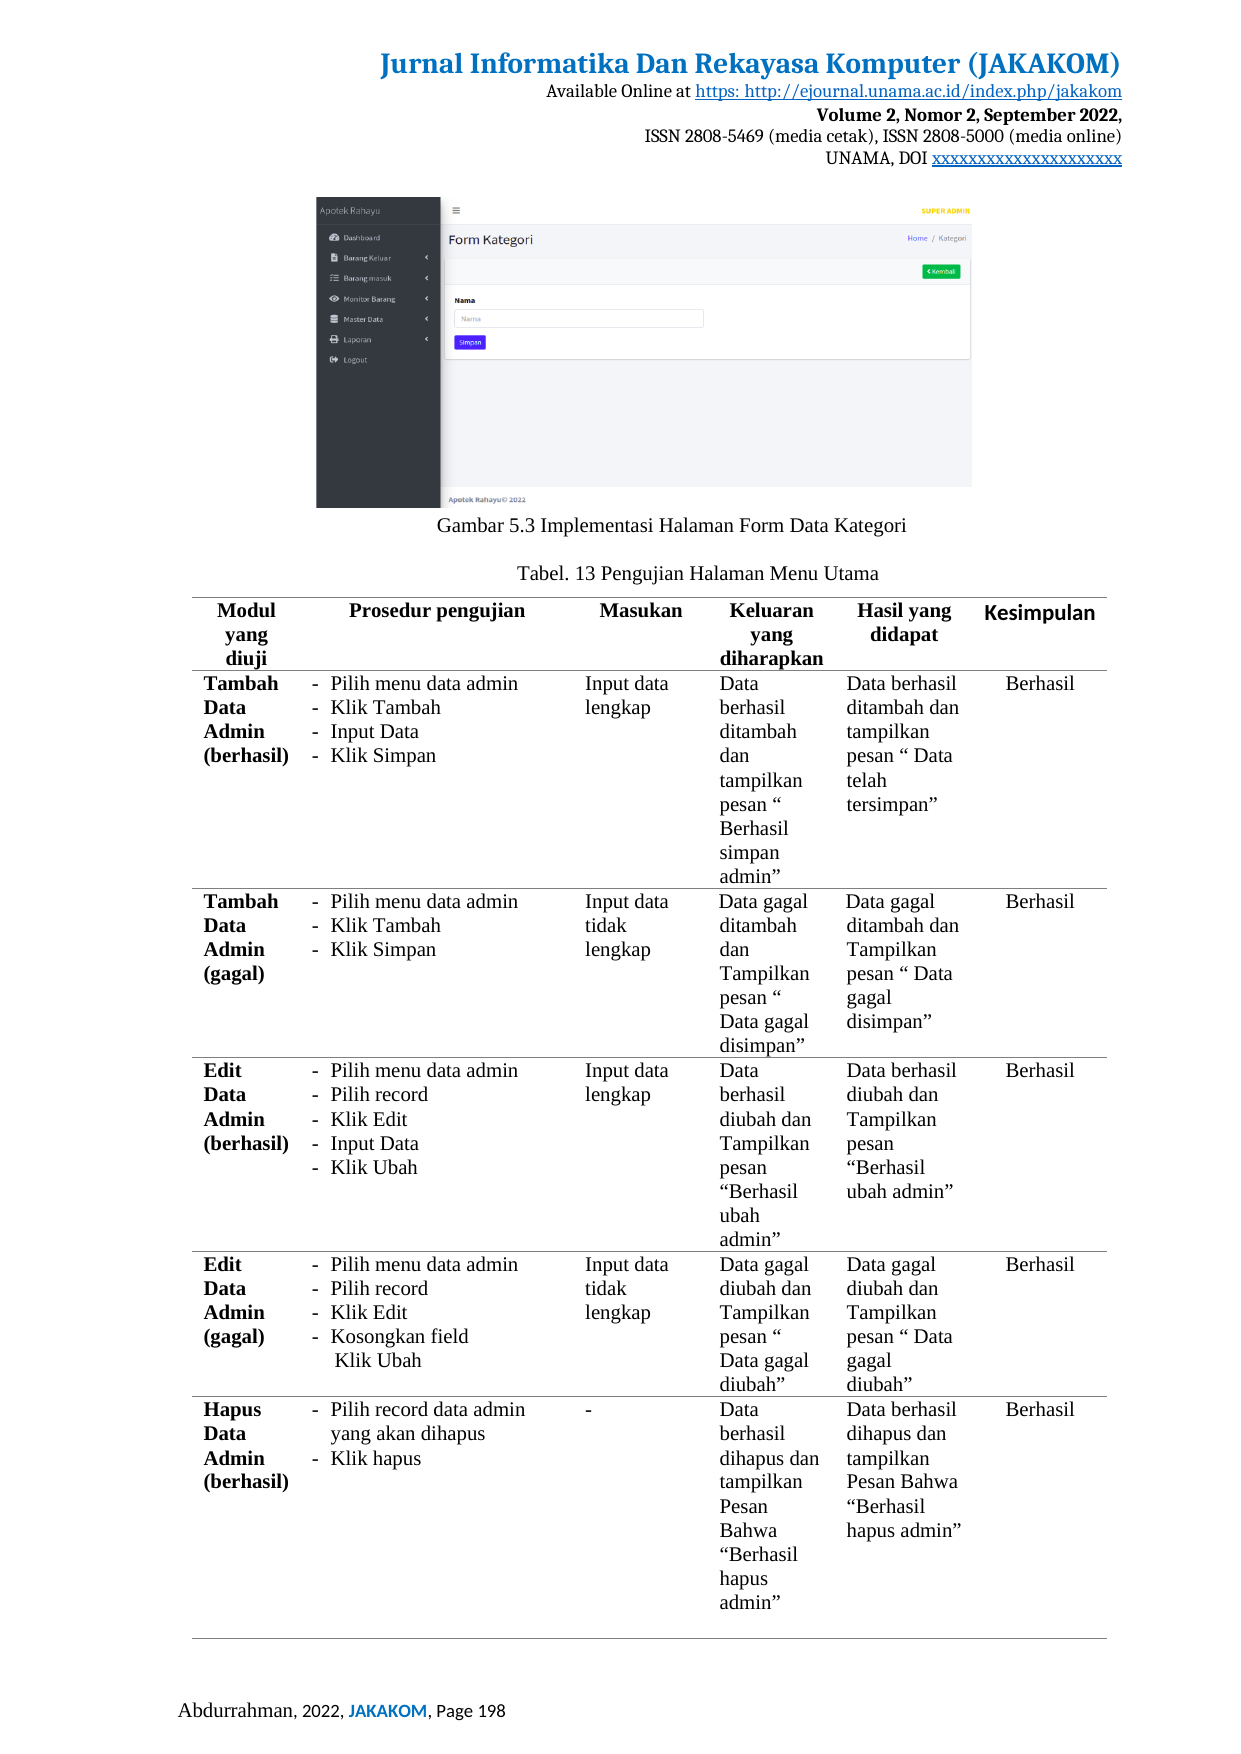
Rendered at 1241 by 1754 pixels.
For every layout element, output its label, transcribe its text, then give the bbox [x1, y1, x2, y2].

table_cell Edit Data Admin (berhasil) [192, 1058, 300, 1251]
table_cell Data gagal diubah dan Tampilkan pesan “ Data gagal diubah” [708, 1252, 835, 1396]
table_cell Berhasil [973, 889, 1107, 1057]
table_cell Input data lengkap [574, 1058, 708, 1251]
picture [316, 197, 972, 508]
table_cell Data berhasil dihapus dan tampilkan Pesan Bahwa “Berhasil hapus admin” [835, 1397, 973, 1638]
text Tabel. 13 Pengujian Halaman Menu Utama [274, 561, 1122, 585]
table_cell Pilih record data admin yang akan dihapus Klik hapus [300, 1397, 574, 1638]
table_header Kesimpulan [973, 598, 1107, 670]
table_header Modul yang diuji [192, 598, 300, 670]
table_cell Hapus Data Admin (berhasil) [192, 1397, 300, 1638]
table_cell Berhasil [973, 1058, 1107, 1251]
table_cell Input data lengkap [574, 671, 708, 888]
table_cell Data berhasil diubah dan Tampilkan pesan “Berhasil ubah admin” [835, 1058, 973, 1251]
table_header Masukan [574, 598, 708, 670]
table_header Keluaran yang diharapkan [708, 598, 835, 670]
table_cell Edit Data Admin (gagal) [192, 1252, 300, 1396]
table_cell Berhasil [973, 1252, 1107, 1396]
table_cell - [574, 1397, 708, 1638]
table_cell Tambah Data Admin (gagal) [192, 889, 300, 1057]
table_cell Tambah Data Admin (berhasil) [192, 671, 300, 888]
table_cell Pilih menu data admin Klik Tambah Klik Simpan [300, 889, 574, 1057]
table_cell Data berhasil diubah dan Tampilkan pesan “Berhasil ubah admin” [708, 1058, 835, 1251]
table_cell Berhasil [973, 671, 1107, 888]
table_cell Pilih menu data admin Pilih record Klik Edit Kosongkan field Klik Ubah [300, 1252, 574, 1396]
table_cell Data gagal diubah dan Tampilkan pesan “ Data gagal diubah” [835, 1252, 973, 1396]
table_cell Pilih menu data admin Klik Tambah Input Data Klik Simpan [300, 671, 574, 888]
text Gambar 5.3 Implementasi Halaman Form Data Kategori [222, 513, 1122, 537]
table_cell Data gagal ditambah dan Tampilkan pesan “ Data gagal disimpan” [708, 889, 835, 1057]
table_cell Data berhasil ditambah dan tampilkan pesan “ Berhasil simpan admin” [708, 671, 835, 888]
table_cell Berhasil [973, 1397, 1107, 1638]
table_cell Data gagal ditambah dan Tampilkan pesan “ Data gagal disimpan” [835, 889, 973, 1057]
table_header Prosedur pengujian [300, 598, 574, 670]
table_cell Input data tidak lengkap [574, 1252, 708, 1396]
table_header Hasil yang didapat [835, 598, 973, 670]
table_cell Data berhasil ditambah dan tampilkan pesan “ Data telah tersimpan” [835, 671, 973, 888]
table_cell Pilih menu data admin Pilih record Klik Edit Input Data Klik Ubah [300, 1058, 574, 1251]
table_cell Input data tidak lengkap [574, 889, 708, 1057]
table_cell Data berhasil dihapus dan tampilkan Pesan Bahwa “Berhasil hapus admin” [708, 1397, 835, 1638]
